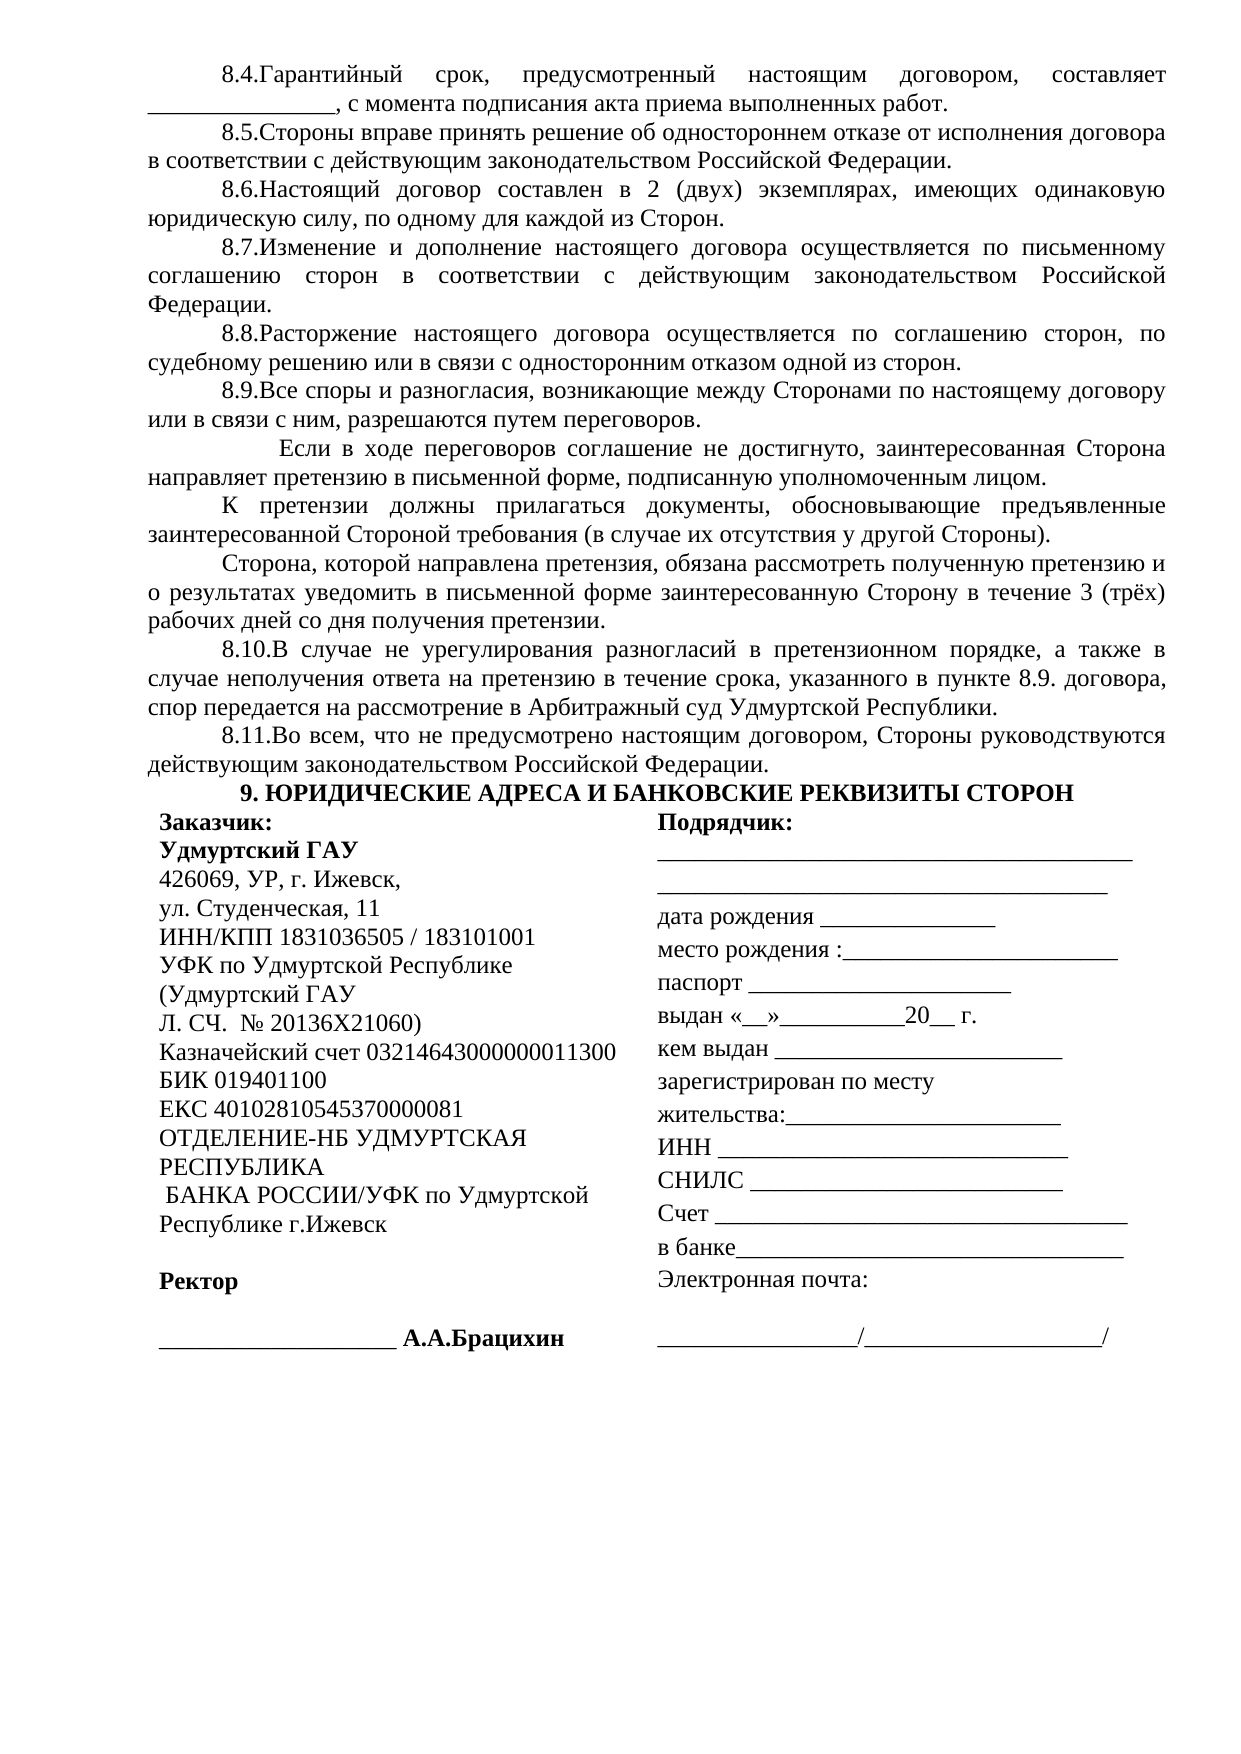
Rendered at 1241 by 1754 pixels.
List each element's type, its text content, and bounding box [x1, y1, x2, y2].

text 8.5.Стороны вправе принять решение об одностороннем отказе от исполнения договора в соответствии с действующим законодательством Российской Федерации. [148, 117, 1167, 174]
text 9. ЮРИДИЧЕСКИЕ АДРЕСА И БАНКОВСКИЕ РЕКВИЗИТЫ СТОРОН [148, 778, 1167, 807]
text 8.11.Во всем, что не предусмотрено настоящим договором, Стороны руководствуются действующим законодательством Российской Федерации. [148, 720, 1167, 778]
text К претензии должны прилагаться документы, обосновывающие предъявленные заинтересованной Стороной требования (в случае их отсутствия у другой Стороны). [148, 490, 1167, 548]
text 8.9.Все споры и разногласия, возникающие между Сторонами по настоящему договору или в связи с ним, разрешаются путем переговоров. [148, 375, 1167, 433]
table_header Подрядчик: __________________________________________________________________________ дата рождения ______________ место рождения :______________________ паспорт _____________________ выдан «__»__________20__ г. кем выдан _______________________ зарегистрирован по месту жительства:______________________ ИНН ____________________________ СНИЛС _________________________ Счет _________________________________ в банке_______________________________ Электронная почта: ________________/___________________/ [646, 807, 1145, 1352]
text 8.4.Гарантийный срок, предусмотренный настоящим договором, составляет _______________, с момента подписания акта приема выполненных работ. [148, 59, 1167, 117]
text 8.6.Настоящий договор составлен в 2 (двух) экземплярах, имеющих одинаковую юридическую силу, по одному для каждой из Сторон. [148, 174, 1167, 232]
text 8.10.В случае не урегулирования разногласий в претензионном порядке, а также в случае неполучения ответа на претензию в течение срока, указанного в пункте 8.9. договора, спор передается на рассмотрение в Арбитражный суд Удмуртской Республики. [148, 634, 1167, 720]
text 8.8.Расторжение настоящего договора осуществляется по соглашению сторон, по судебному решению или в связи с односторонним отказом одной из сторон. [148, 318, 1167, 375]
text Если в ходе переговоров соглашение не достигнуто, заинтересованная Сторона направляет претензию в письменной форме, подписанную уполномоченным лицом. [148, 433, 1167, 490]
text 8.7.Изменение и дополнение настоящего договора осуществляется по письменному соглашению сторон в соответствии с действующим законодательством Российской Федерации. [148, 232, 1167, 318]
table_header Заказчик: Удмуртский ГАУ 426069, УР, г. Ижевск, ул. Студенческая, 11 ИНН/КПП 1831036505 / 183101001 УФК по Удмуртской Республике (Удмуртский ГАУ Л. СЧ. № 20136Х21060) Казначейский счет 03214643000000011300 БИК 019401100 ЕКС 40102810545370000081 ОТДЕЛЕНИЕ-НБ УДМУРТСКАЯ РЕСПУБЛИКА БАНКА РОССИИ/УФК по Удмуртской Республике г.Ижевск Ректор ___________________ А.А.Брацихин [148, 807, 646, 1352]
text Сторона, которой направлена претензия, обязана рассмотреть полученную претензию и о результатах уведомить в письменной форме заинтересованную Сторону в течение 3 (трёх) рабочих дней со дня получения претензии. [148, 548, 1167, 634]
